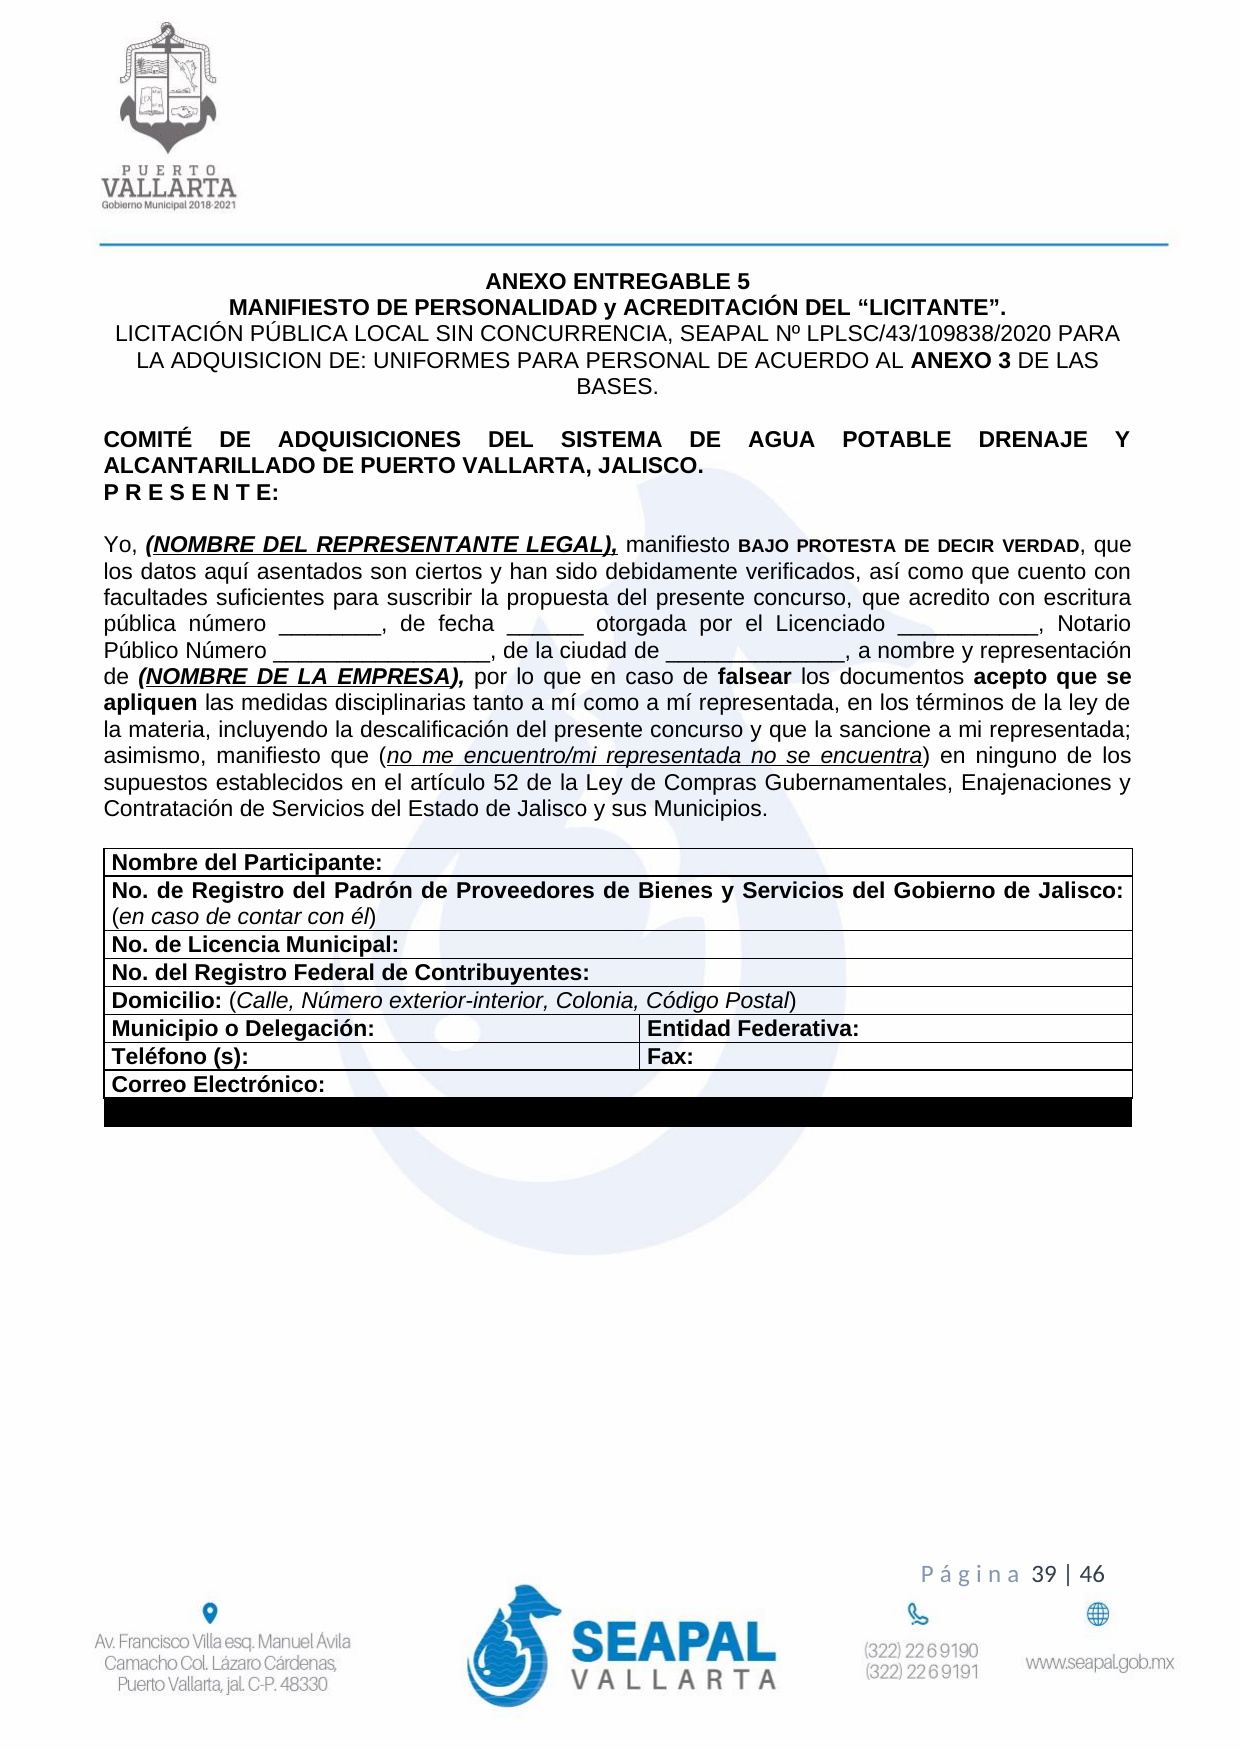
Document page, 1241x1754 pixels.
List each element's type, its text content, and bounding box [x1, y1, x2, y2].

table_cell Correo Electrónico: [105, 1071, 1132, 1097]
table_cell No. de Registro del Padrón de Proveedores de Bienes y Servicios del Gobierno de Jalisco: (en caso de contar con él) [105, 877, 1132, 930]
table_cell Entidad Federativa: [640, 1015, 1132, 1041]
table_cell Domicilio: (Calle, Número exterior-interior, Colonia, Código Postal) [105, 987, 1132, 1013]
table_cell [104, 1099, 1132, 1125]
table_cell Fax: [640, 1043, 1132, 1069]
table_header Nombre del Participante: [105, 849, 1132, 875]
text MANIFIESTO DE PERSONALIDAD y ACREDITACIÓN DEL “LICITANTE”. [103, 294, 1132, 320]
table_cell No. de Licencia Municipal: [105, 931, 1132, 958]
text ANEXO ENTREGABLE 5 [103, 268, 1132, 294]
text LICITACIÓN PÚBLICA LOCAL SIN CONCURRENCIA, SEAPAL Nº LPLSC/43/109838/2020 PARA LA ADQUISICION DE: UNIFORMES PARA PERSONAL DE ACUERDO AL ANEXO 3 DE LAS BASES. [103, 320, 1132, 399]
picture [0, 0, 1241, 1750]
table_cell Teléfono (s): [105, 1043, 639, 1069]
table_cell No. del Registro Federal de Contribuyentes: [105, 959, 1132, 986]
table_cell Municipio o Delegación: [105, 1015, 639, 1041]
text P R E S E N T E: [103, 478, 1132, 505]
text COMITÉ DE ADQUISICIONES DEL SISTEMA DE AGUA POTABLE DRENAJE Y ALCANTARILLADO DE PUERTO VALLARTA, JALISCO. [103, 426, 1132, 478]
text Yo, (NOMBRE DEL REPRESENTANTE LEGAL), manifiesto bajo protesta de decir verdad, que los datos aquí asentados son ciertos y han sido debidamente verificados, así como que cuento con facultades suficientes para suscribir la propuesta del presente concurso, que acredito con escritura pública número ________, de fecha ______ otorgada por el Licenciado ___________, Notario Público Número _________________, de la ciudad de ______________, a nombre y representación de (NOMBRE DE LA EMPRESA), por lo que en caso de falsear los documentos acepto que se apliquen las medidas disciplinarias tanto a mí como a mí representada, en los términos de la ley de la materia, incluyendo la descalificación del presente concurso y que la sancione a mi representada; asimismo, manifiesto que (no me encuentro/mi representada no se encuentra) en ninguno de los supuestos establecidos en el artículo 52 de la Ley de Compras Gubernamentales, Enajenaciones y Contratación de Servicios del Estado de Jalisco y sus Municipios. [103, 531, 1132, 821]
